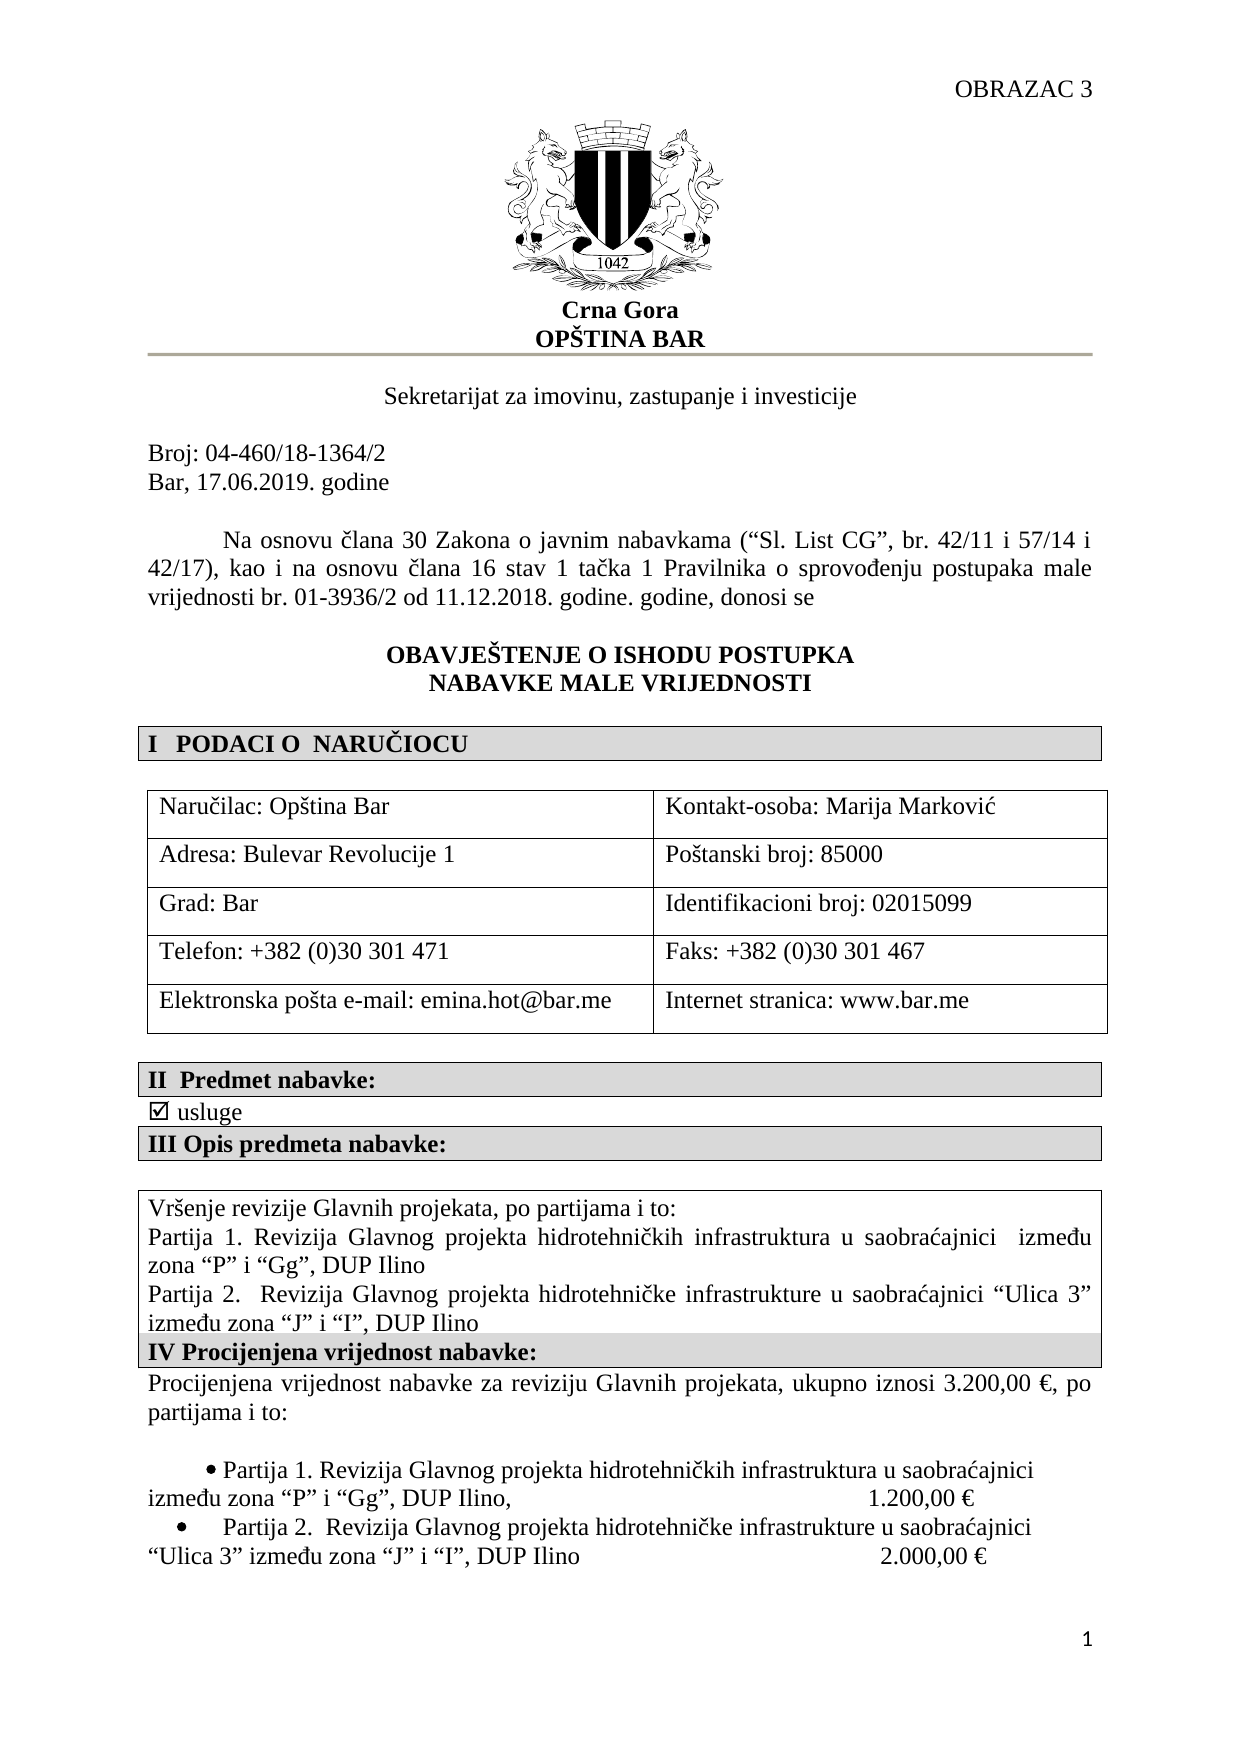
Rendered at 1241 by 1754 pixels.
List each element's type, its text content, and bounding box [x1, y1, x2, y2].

text Partija 2. Revizija Glavnog projekta hidrotehničke infrastrukture u saobraćajnici “Ulica 3” između zona “J” i “I”, DUP Ilino [148, 1279, 1093, 1333]
table_cell Faks: +382 (0)30 301 467 [654, 936, 1107, 984]
text Na osnovu člana 30 Zakona o javnim nabavkama (“Sl. List CG”, br. 42/11 i 57/14 i 42/17), kao i na osnovu člana 16 stav 1 tačka 1 Pravilnika o sprovođenju postupaka male vrijednosti br. 01-3936/2 od 11.12.2018. godine. godine, donosi se [148, 525, 1093, 611]
text NABAVKE MALE VRIJEDNOSTI [148, 668, 1093, 697]
text Sekretarijat za imovinu, zastupanje i investicije [148, 381, 1093, 410]
text usluge [148, 1097, 1093, 1126]
table_cell Grad: Bar [148, 888, 653, 935]
text I PODACI O NARUČIOCU [139, 727, 1101, 760]
text Bar, 17.06.2019. godine [148, 467, 1093, 496]
text II Predmet nabavke: [139, 1063, 1101, 1096]
text III Opis predmeta nabavke: [139, 1127, 1101, 1160]
text OBRAZAC 3 [148, 74, 1093, 103]
table_cell Elektronska pošta e-mail: emina.hot@bar.me [148, 985, 653, 1032]
text Partija 1. Revizija Glavnog projekta hidrotehničkih infrastruktura u saobraćajnici između zona “P” i “Gg”, DUP Ilino [148, 1222, 1093, 1279]
table_cell Identifikacioni broj: 02015099 [654, 888, 1107, 935]
table_header Naručilac: Opština Bar [148, 791, 653, 838]
text OBAVJEŠTENJE O ISHODU POSTUPKA [148, 640, 1093, 668]
table_cell Poštanski broj: 85000 [654, 839, 1107, 887]
table_cell Adresa: Bulevar Revolucije 1 [148, 839, 653, 887]
text IV Procijenjena vrijednost nabavke: [139, 1333, 1101, 1367]
text Crna Gora [148, 295, 1093, 324]
text Vršenje revizije Glavnih projekata, po partijama i to: [139, 1191, 1101, 1222]
text Broj: 04-460/18-1364/2 [148, 438, 1093, 467]
table_header Kontakt-osoba: Marija Marković [654, 791, 1107, 838]
table_cell Internet stranica: www.bar.me [654, 985, 1107, 1032]
table_cell Telefon: +382 (0)30 301 471 [148, 936, 653, 984]
text OPŠTINA BAR [148, 324, 1093, 352]
list Partija 2. Revizija Glavnog projekta hidrotehničke infrastrukture u saobraćajnici “Ulica 3” između zona “J” i “I”, DUP Ilino 2.000,00 € [148, 1512, 1093, 1570]
list Partija 1. Revizija Glavnog projekta hidrotehničkih infrastruktura u saobraćajnici između zona “P” i “Gg”, DUP Ilino, 1.200,00 € [148, 1455, 1093, 1512]
text Procijenjena vrijednost nabavke za reviziju Glavnih projekata, ukupno iznosi 3.200,00 €, po partijama i to: [148, 1368, 1093, 1426]
